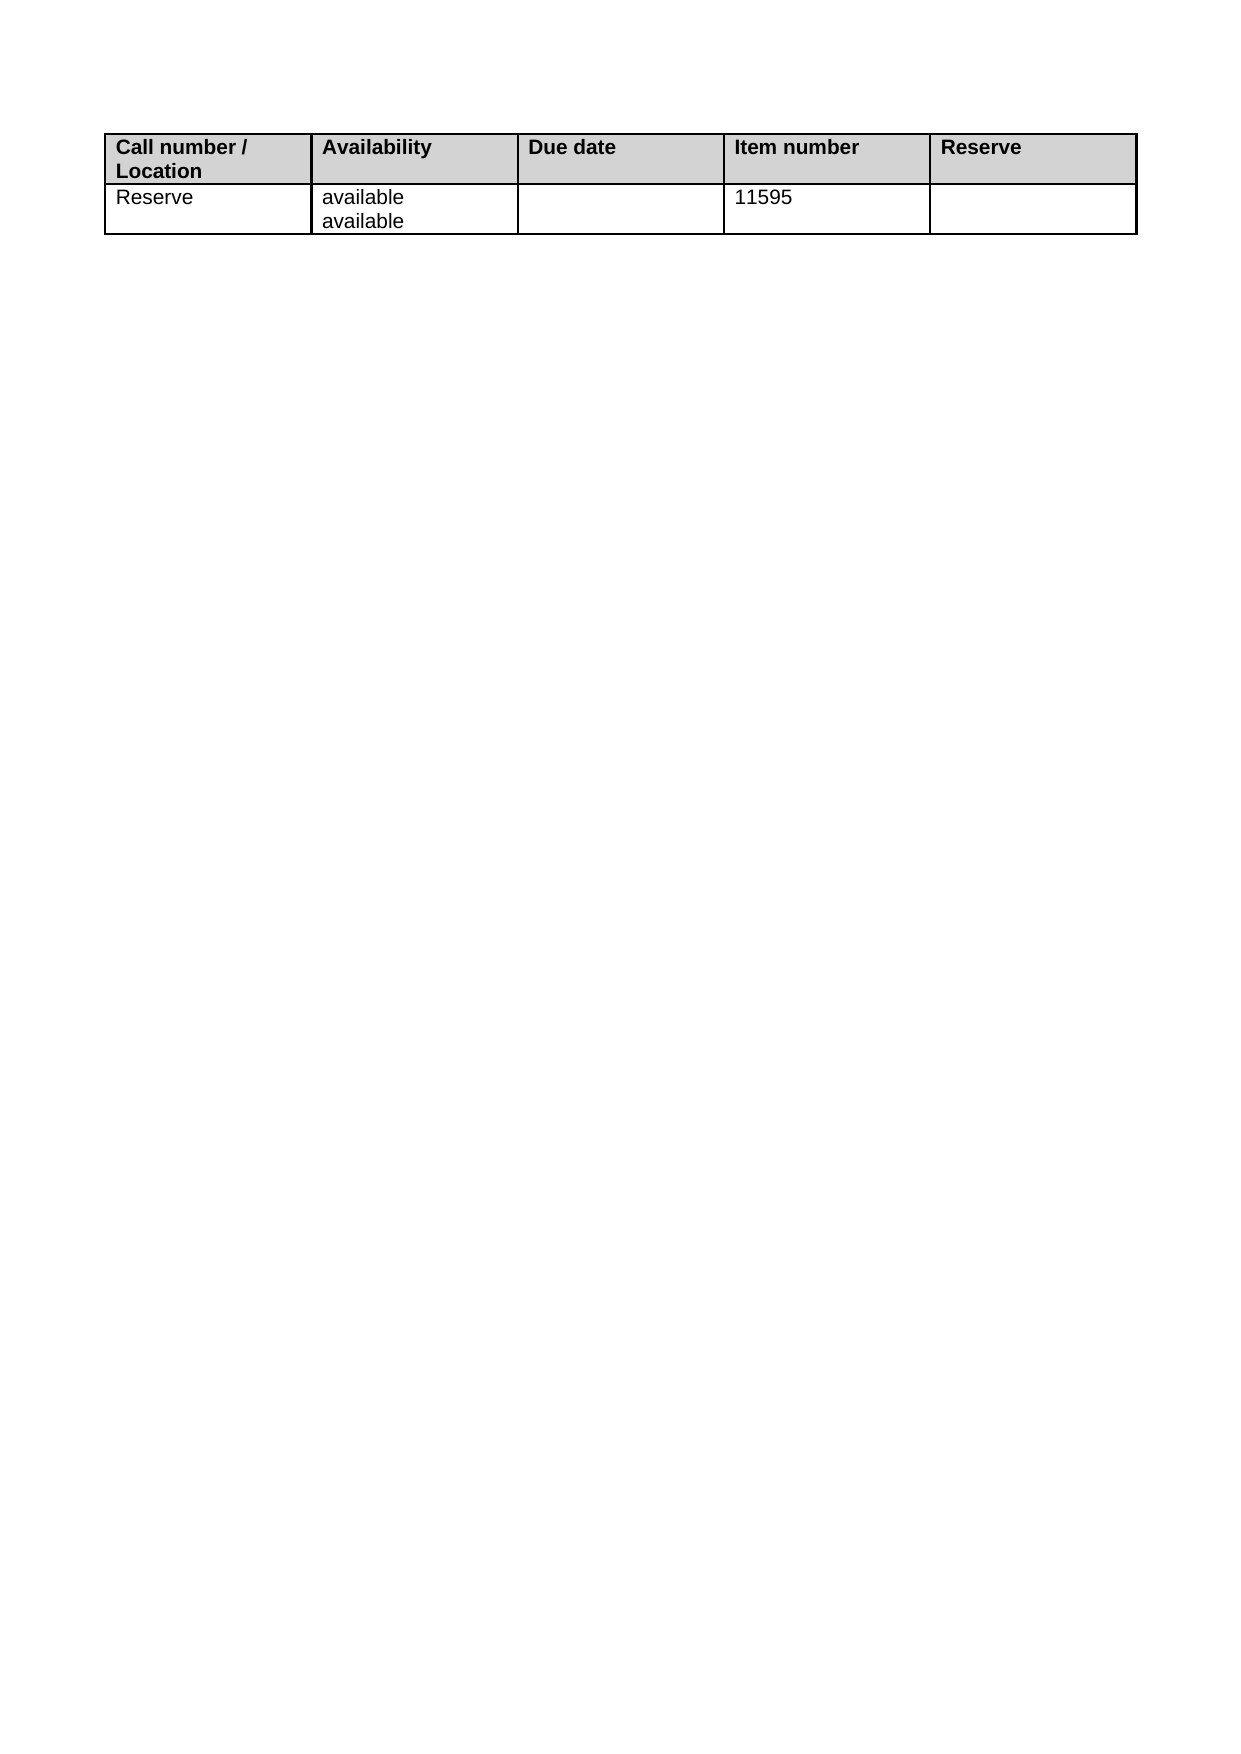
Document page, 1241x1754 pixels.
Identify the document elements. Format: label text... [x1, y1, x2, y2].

table_header Item number [725, 135, 929, 183]
table_cell Reserve [106, 185, 310, 233]
table_header Reserve [931, 135, 1135, 183]
table_cell [519, 185, 723, 233]
table_header Availability [313, 135, 517, 183]
table_header Due date [519, 135, 723, 183]
table_header Call number / Location [106, 135, 310, 183]
table_cell available available [313, 185, 517, 233]
table_cell 11595 [725, 185, 929, 233]
table_cell [931, 185, 1135, 233]
